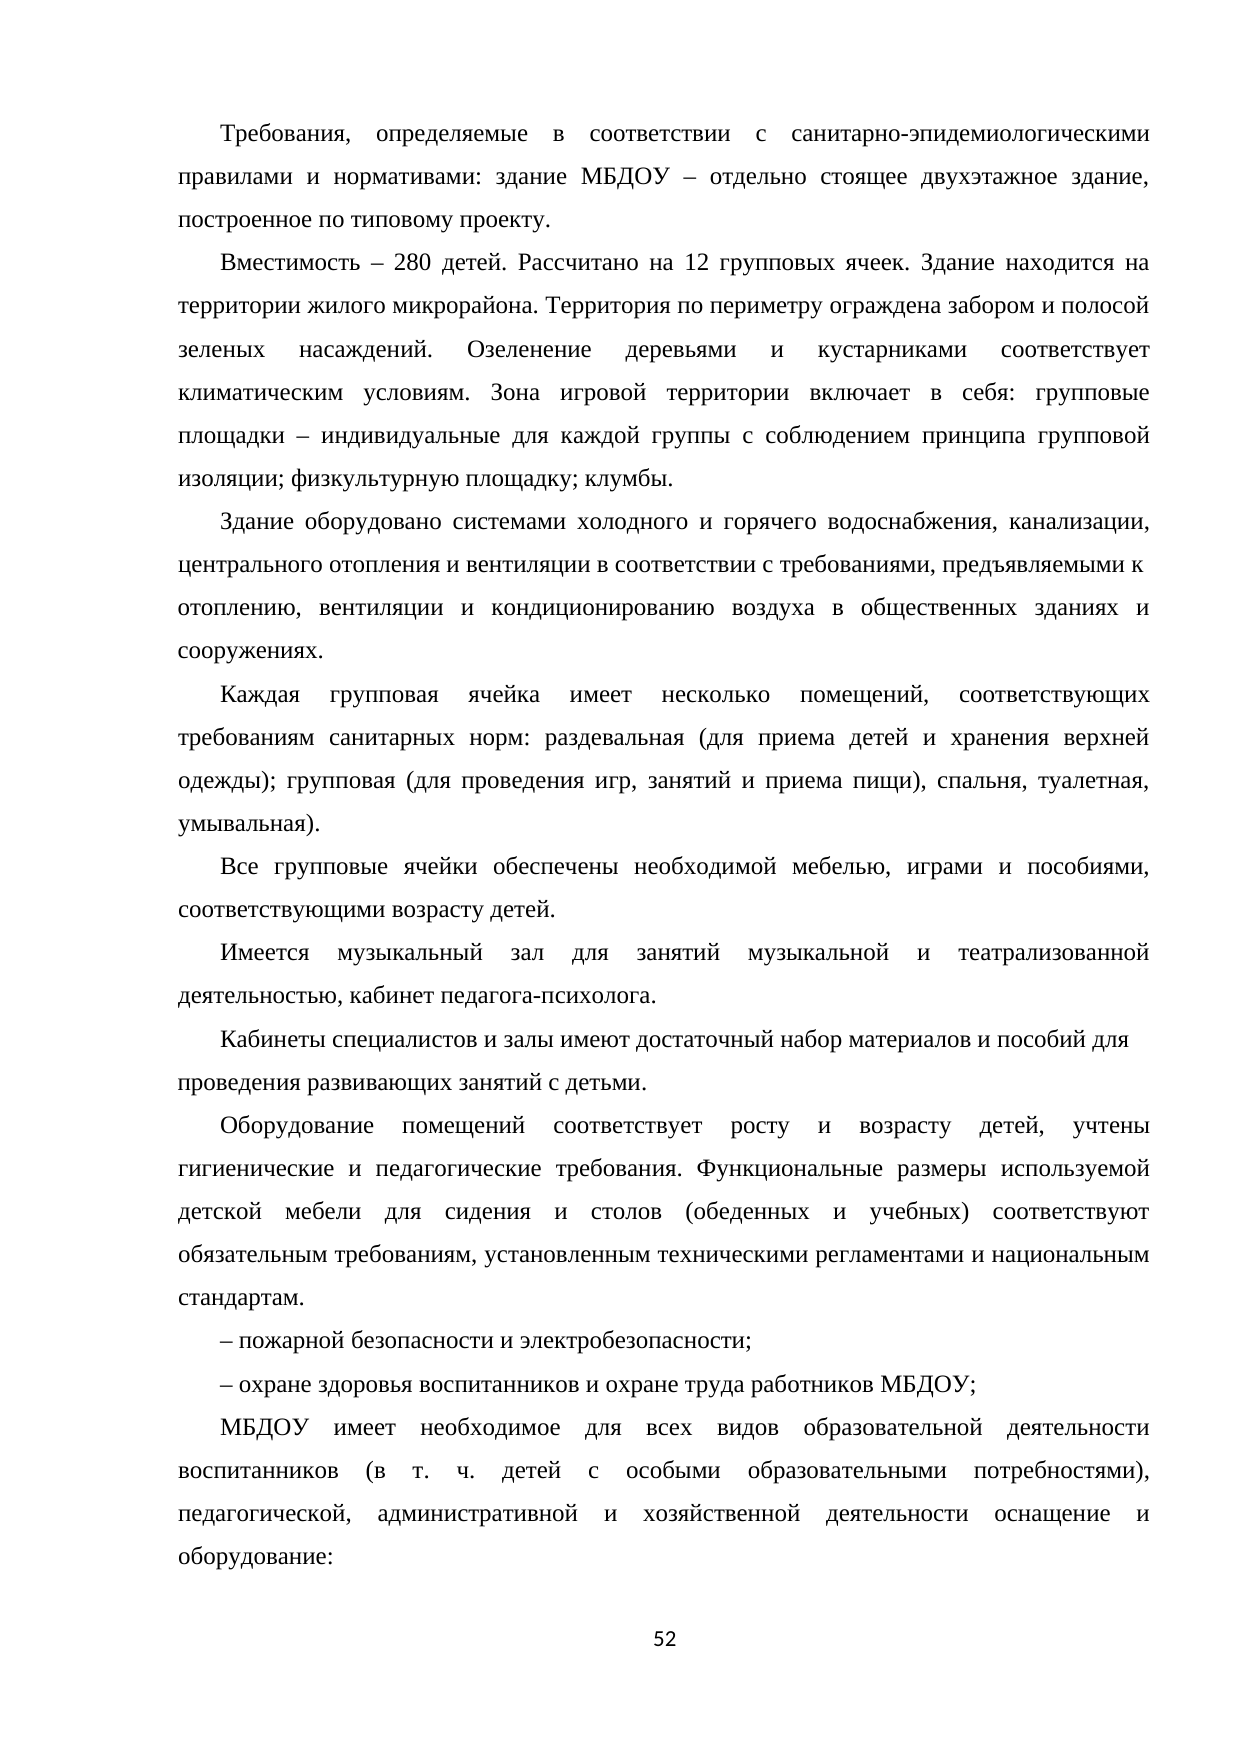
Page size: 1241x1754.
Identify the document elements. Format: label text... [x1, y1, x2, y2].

text Кабинеты специалистов и залы имеют достаточный набор материалов и пособий для [178, 1024, 1151, 1052]
text Все групповые ячейки обеспечены необходимой мебелью, играми и пособиями, соответствующими возрасту детей. [178, 851, 1151, 923]
text проведения развивающих занятий с детьми. [177, 1067, 1151, 1096]
text – охране здоровья воспитанников и охране труда работников МБДОУ; [178, 1369, 1151, 1397]
text отоплению, вентиляции и кондиционированию воздуха в общественных зданиях и сооружениях. [177, 592, 1151, 664]
text Оборудование помещений соответствует росту и возрасту детей, учтены гигиенические и педагогические требования. Функциональные размеры используемой детской мебели для сидения и столов (обеденных и учебных) соответствуют обязательным требованиям, установленным техническими регламентами и национальным стандартам. [178, 1110, 1151, 1311]
text МБДОУ имеет необходимое для всех видов образовательной деятельности воспитанников (в т. ч. детей с особыми образовательными потребностями), педагогической, административной и хозяйственной деятельности оснащение и оборудование: [178, 1412, 1151, 1570]
text Имеется музыкальный зал для занятий музыкальной и театрализованной деятельностью, кабинет педагога-психолога. [178, 937, 1151, 1009]
text Каждая групповая ячейка имеет несколько помещений, соответствующих требованиям санитарных норм: раздевальная (для приема детей и хранения верхней одежды); групповая (для проведения игр, занятий и приема пищи), спальня, туалетная, умывальная). [178, 679, 1151, 837]
text Вместимость – 280 детей. Рассчитано на 12 групповых ячеек. Здание находится на территории жилого микрорайона. Территория по периметру ограждена забором и полосой зеленых насаждений. Озеленение деревьями и кустарниками соответствует климатическим условиям. Зона игровой территории включает в себя: групповые площадки – индивидуальные для каждой группы с соблюдением принципа групповой изоляции; физкультурную площадку; клумбы. [178, 247, 1151, 492]
text Требования, определяемые в соответствии с санитарно-эпидемиологическими правилами и нормативами: здание МБДОУ – отдельно стоящее двухэтажное здание, построенное по типовому проекту. [178, 118, 1151, 233]
text Здание оборудовано системами холодного и горячего водоснабжения, канализации, центрального отопления и вентиляции в соответствии с требованиями, предъявляемыми к [178, 506, 1151, 578]
text – пожарной безопасности и электробезопасности; [178, 1326, 1151, 1354]
